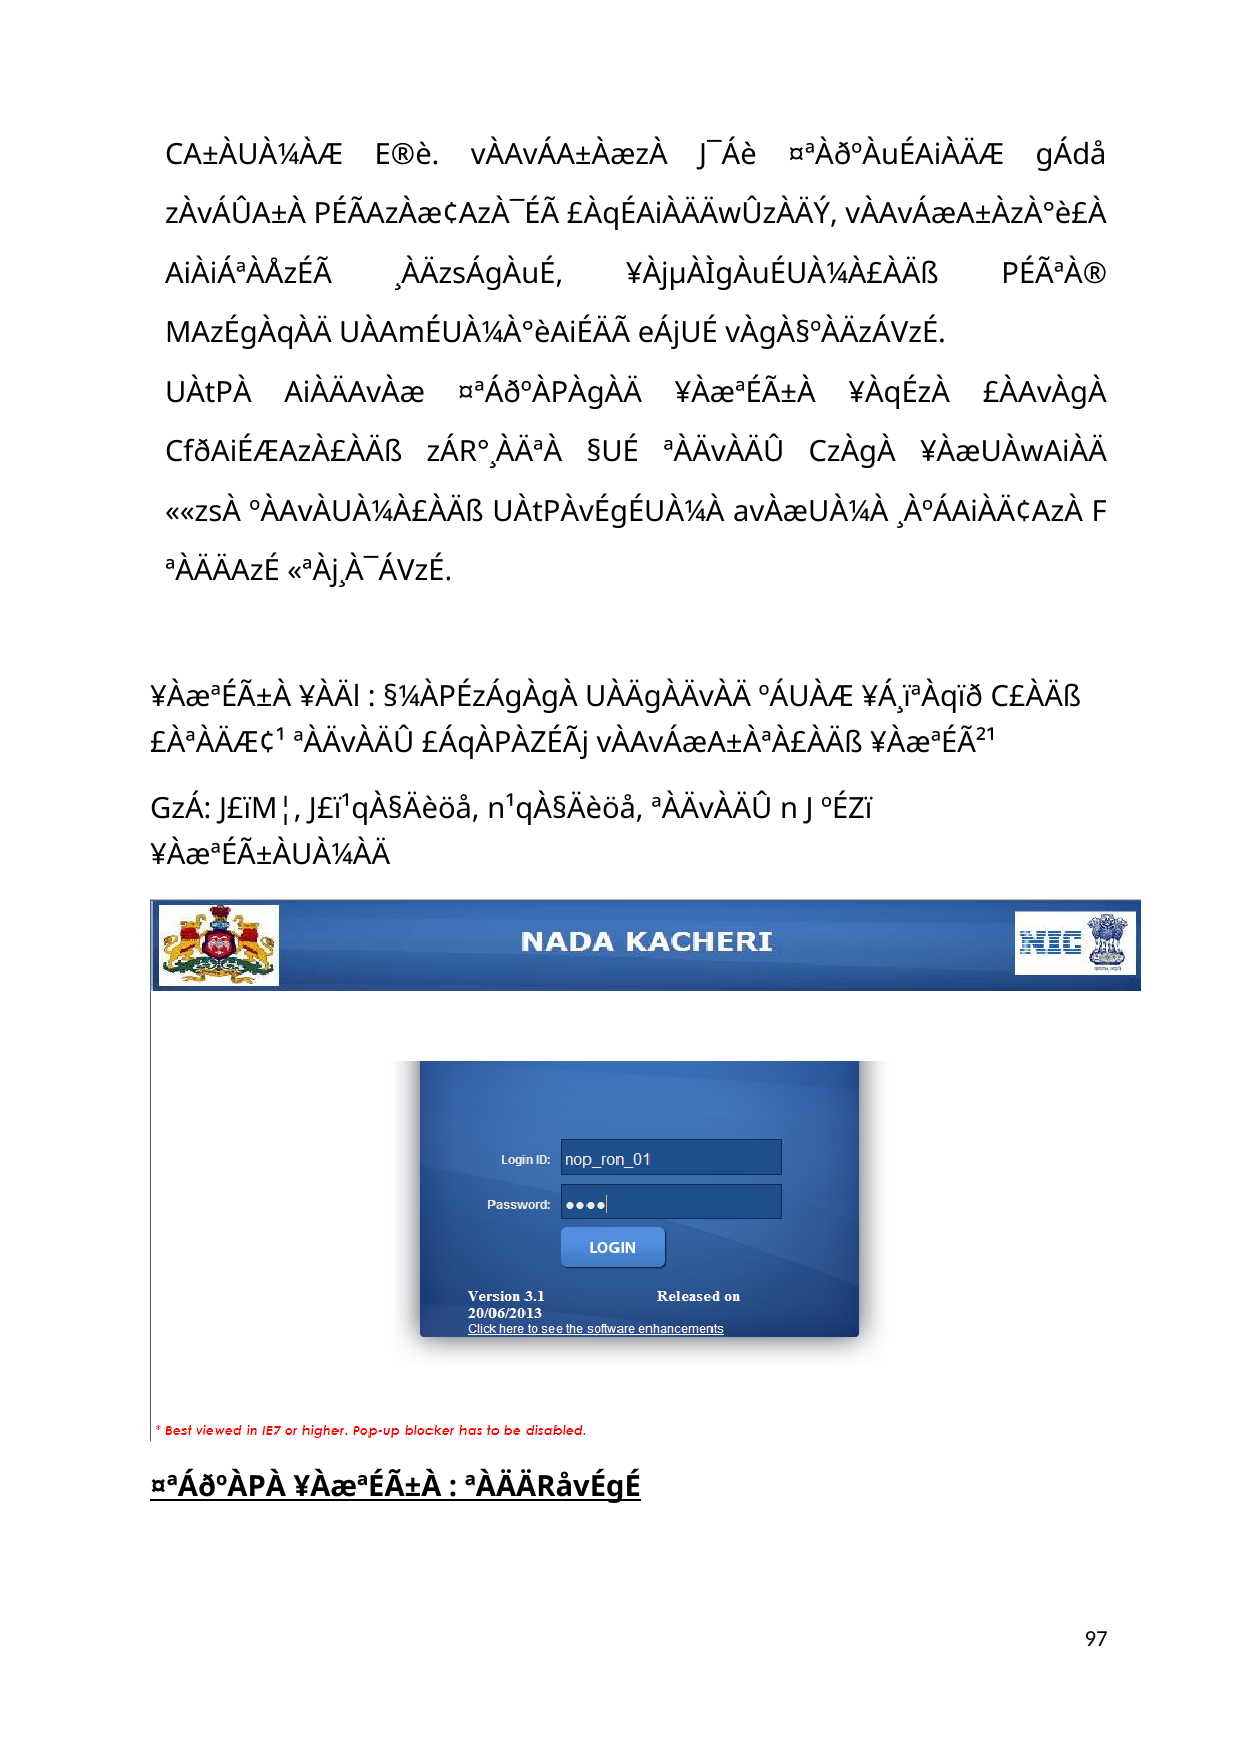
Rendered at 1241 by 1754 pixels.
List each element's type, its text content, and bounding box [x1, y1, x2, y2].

text GzÁ: J£ïM¦, J£ï¹qÀ§Äèöå, n¹qÀ§Äèöå, ªÀÄvÀÄÛ n J ºÉZï ¥ÀæªÉÃ±ÀUÀ¼ÀÄ [150, 787, 1107, 873]
picture [150, 899, 1141, 1441]
list UÀtPÀ AiÀÄAvÀæ ¤ªÁðºÀPÀgÀÄ ¥ÀæªÉÃ±À ¥ÀqÉzÀ £ÀAvÀgÀ CfðAiÉÆAzÀ£ÀÄß zÁR°¸ÀÄªÀ §UÉ ªÀÄvÀÄÛ CzÀgÀ ¥ÀæUÀwAiÀÄ ««zsÀ ºÀAvÀUÀ¼À£ÀÄß UÀtPÀvÉgÉUÀ¼À avÀæUÀ¼À ¸ÀºÁAiÀÄ¢AzÀ F ªÀÄÄAzÉ «ªÀj¸À¯ÁVzÉ. [165, 371, 1107, 589]
text ¤ªÁðºÀPÀ ¥ÀæªÉÃ±À : ªÀÄÄRåvÉgÉ [150, 1465, 1107, 1505]
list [165, 133, 1107, 351]
text ¥ÀæªÉÃ±À ¥ÀÄl : §¼ÀPÉzÁgÀgÀ UÀÄgÀÄvÀÄ ºÁUÀÆ ¥Á¸ïªÀqïð C£ÀÄß £ÀªÀÄÆ¢¹ ªÀÄvÀÄÛ £ÁqÀPÀZÉÃj vÀAvÁæA±ÀªÀ£ÀÄß ¥ÀæªÉÃ²¹ [150, 675, 1107, 761]
